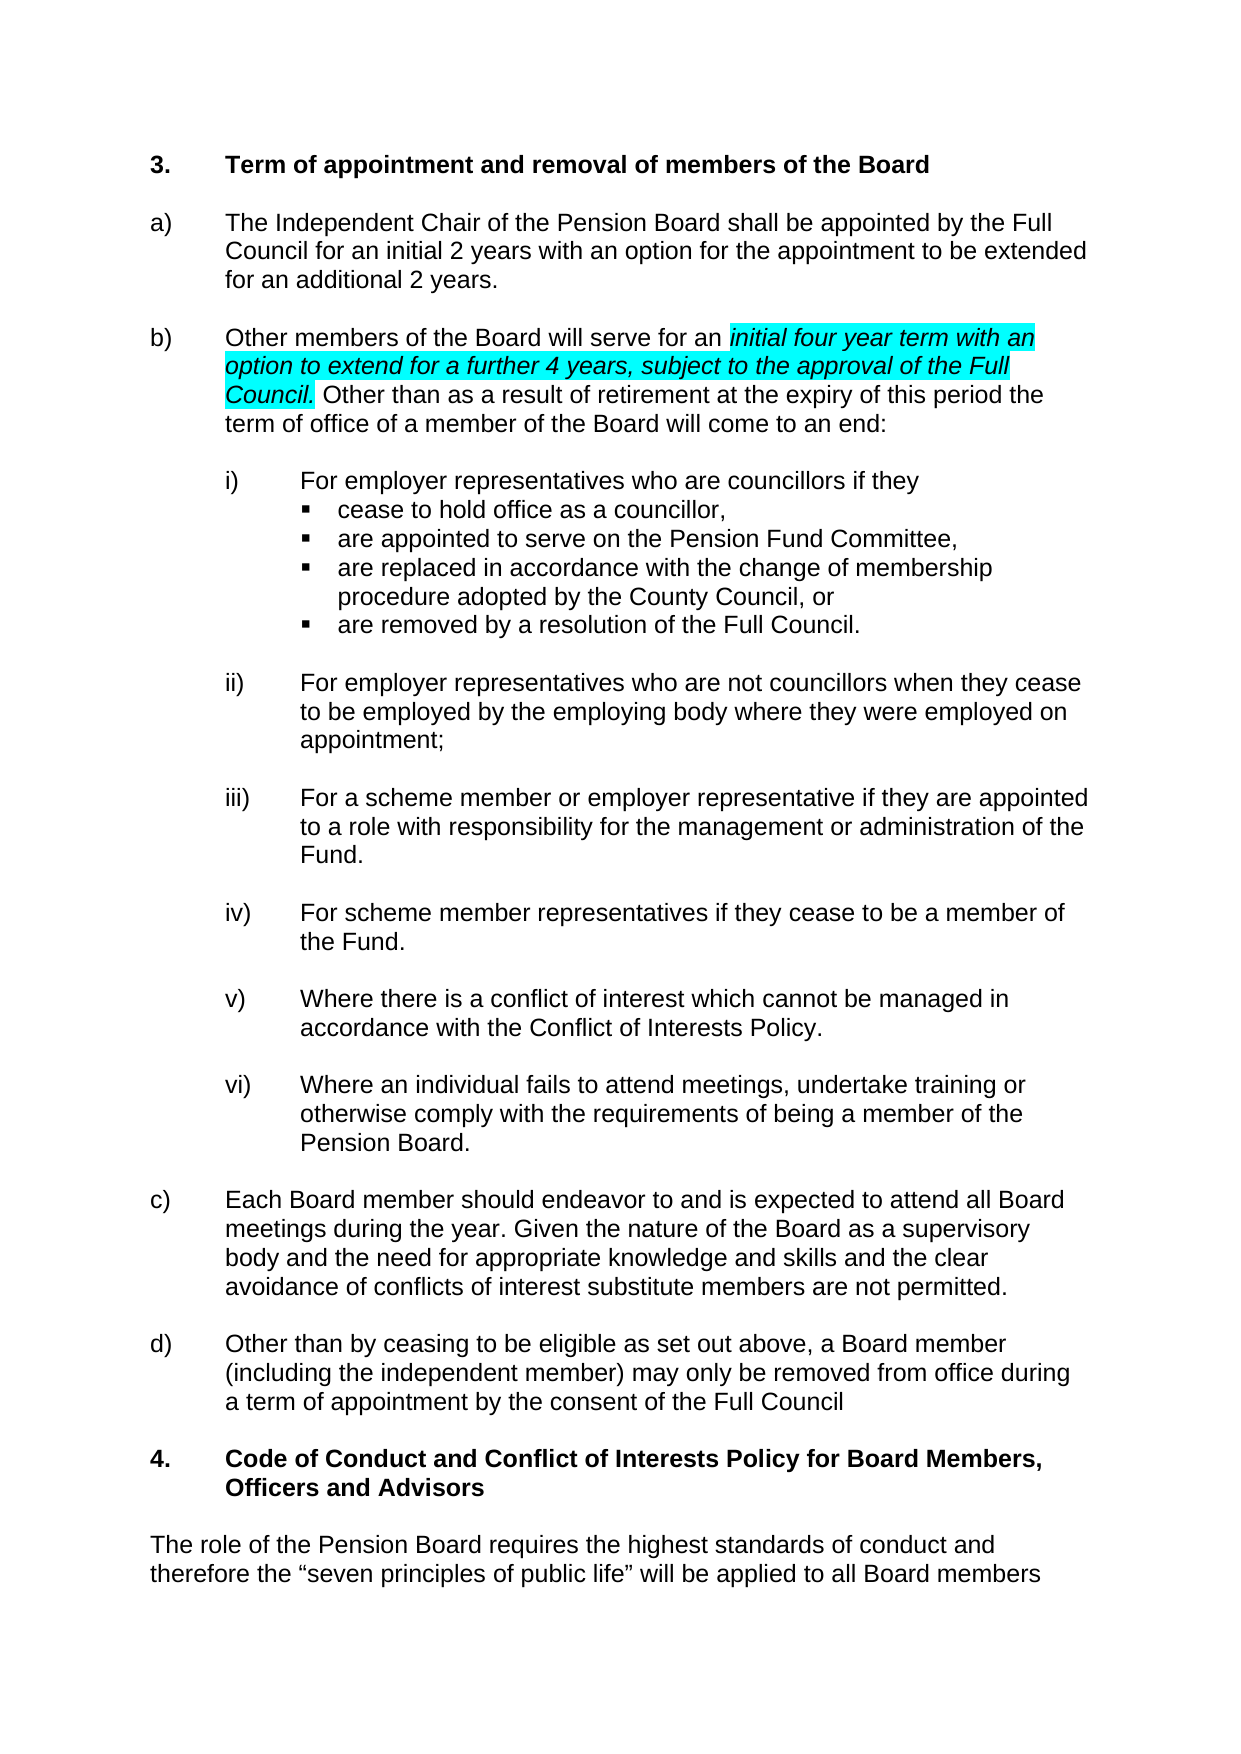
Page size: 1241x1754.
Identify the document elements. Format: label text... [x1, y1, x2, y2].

list are appointed to serve on the Pension Fund Committee, [300, 524, 1090, 553]
text iv) For scheme member representatives if they cease to be a member of the Fund. [225, 898, 1090, 955]
text vi) Where an individual fails to attend meetings, undertake training or otherwise comply with the requirements of being a member of the Pension Board. [225, 1070, 1090, 1157]
text iii) For a scheme member or employer representative if they are appointed to a role with responsibility for the management or administration of the Fund. [225, 783, 1090, 869]
text a) The Independent Chair of the Pension Board shall be appointed by the Full Council for an initial 2 years with an option for the appointment to be extended for an additional 2 years. [150, 207, 1090, 294]
text 4. Code of Conduct and Conflict of Interests Policy for Board Members, Officers and Advisors [150, 1444, 1090, 1502]
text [150, 1530, 1090, 1588]
list are replaced in accordance with the change of membership procedure adopted by the County Council, or [300, 553, 1090, 610]
list For employer representatives who are councillors if they [225, 466, 1090, 495]
text b) Other members of the Board will serve for an initial four year term with an option to extend for a further 4 years, subject to the approval of the Full Council. Other than as a result of retirement at the expiry of this period the term of office of a member of the Board will come to an end: [150, 322, 1090, 437]
text ii) For employer representatives who are not councillors when they cease to be employed by the employing body where they were employed on appointment; [225, 668, 1090, 754]
text c) Each Board member should endeavor to and is expected to attend all Board meetings during the year. Given the nature of the Board as a supervisory body and the need for appropriate knowledge and skills and the clear avoidance of conflicts of interest substitute members are not permitted. [150, 1185, 1090, 1300]
text d) Other than by ceasing to be eligible as set out above, a Board member (including the independent member) may only be removed from office during a term of appointment by the consent of the Full Council [150, 1329, 1090, 1415]
text 3. Term of appointment and removal of members of the Board [150, 150, 1090, 179]
list are removed by a resolution of the Full Council. [300, 610, 1090, 639]
text v) Where there is a conflict of interest which cannot be managed in accordance with the Conflict of Interests Policy. [225, 984, 1090, 1042]
list cease to hold office as a councillor, [300, 495, 1090, 524]
